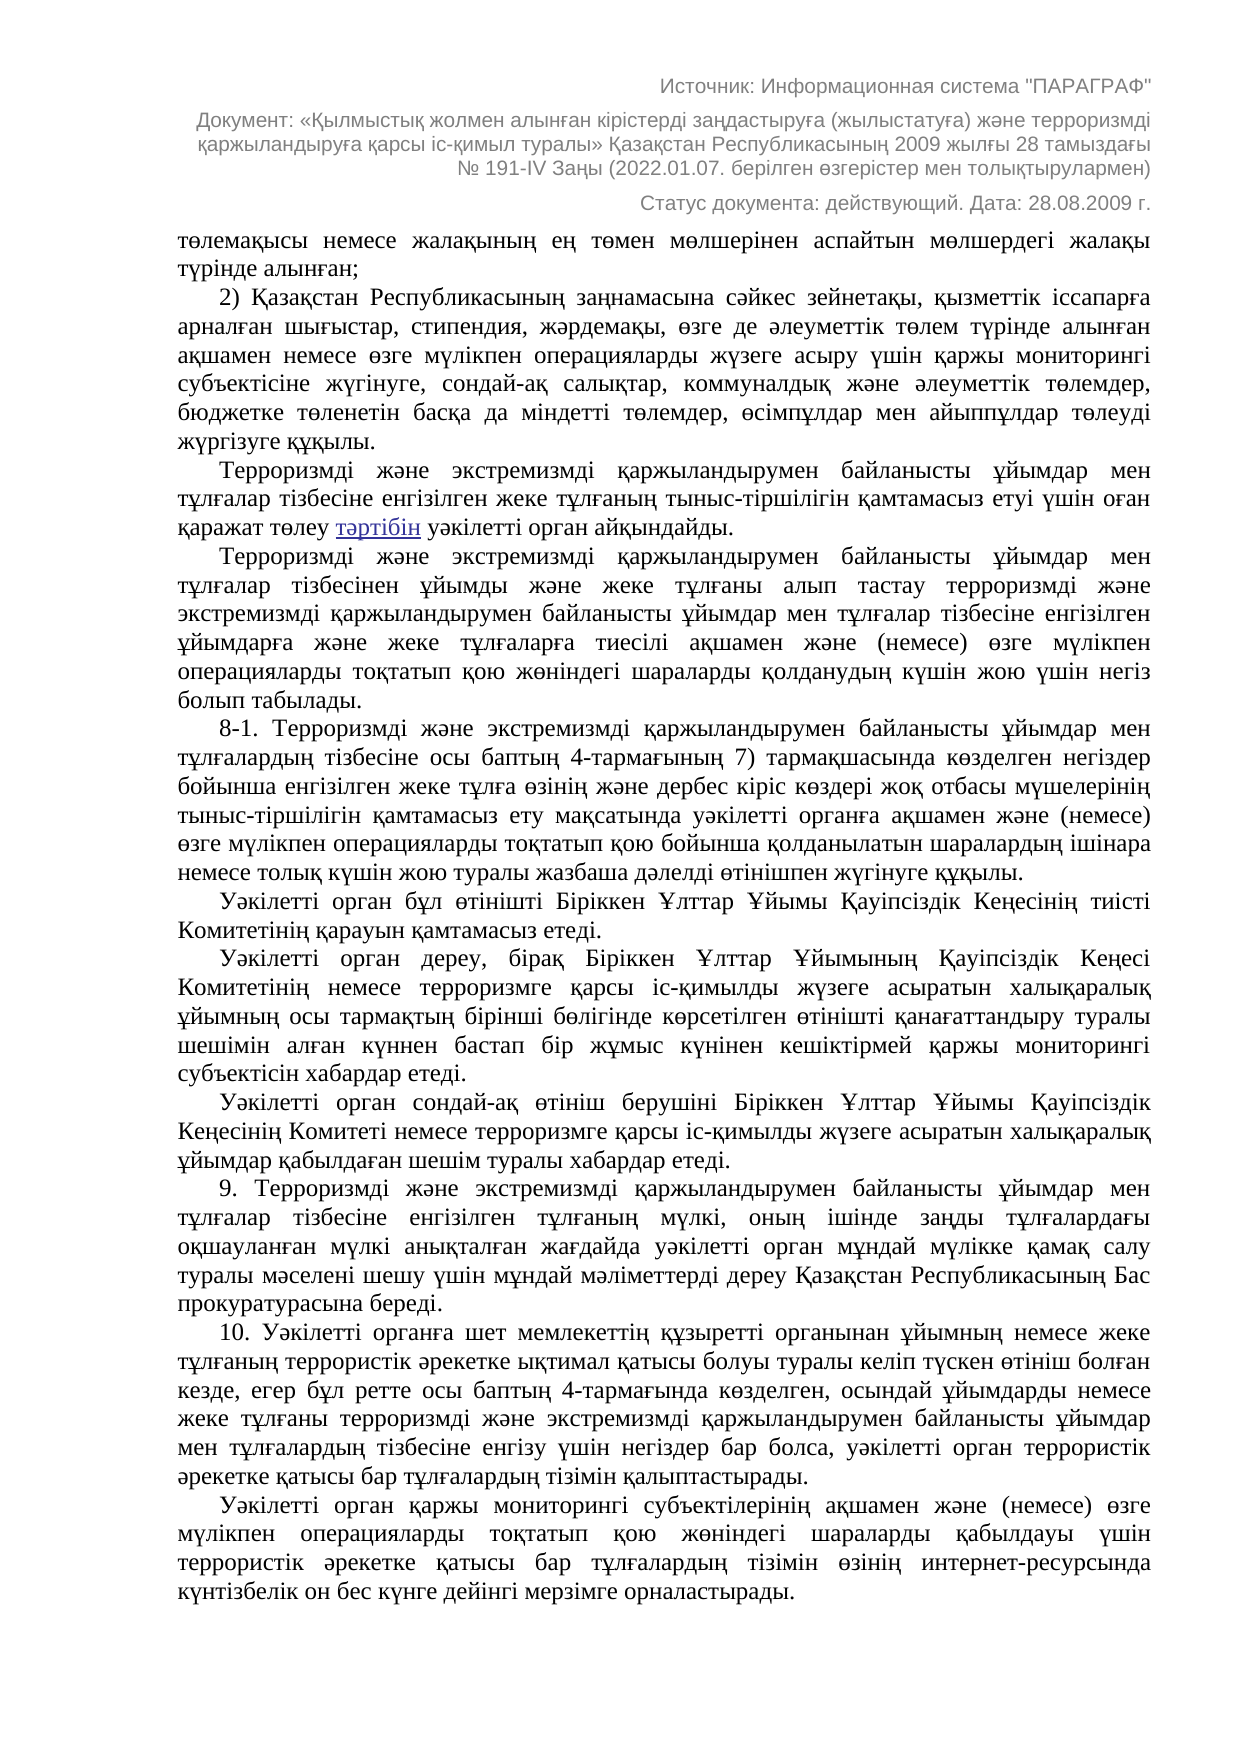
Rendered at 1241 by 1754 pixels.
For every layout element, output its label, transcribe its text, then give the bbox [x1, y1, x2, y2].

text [177, 225, 1152, 282]
text 10. Уәкілетті органға шет мемлекеттің құзыретті органынан ұйымның немесе жеке тұлғаның террористік әрекетке ықтимал қатысы болуы туралы келіп түскен өтініш болған кезде, егер бұл ретте осы баптың 4-тармағында көзделген, осындай ұйымдарды немесе жеке тұлғаны терроризмді және экстремизмді қаржыландырумен байланысты ұйымдар мен тұлғалардың тізбесіне енгізу үшін негіздер бар болса, уәкілетті орган террористік әрекетке қатысы бар тұлғалардың тізімін қалыптастырады. [177, 1317, 1152, 1490]
text 2) Қазақстан Республикасының заңнамасына сәйкес зейнетақы, қызметтік іссапарға арналған шығыстар, стипендия, жәрдемақы, өзге де әлеуметтік төлем түрінде алынған ақшамен немесе өзге мүлікпен операцияларды жүзеге асыру үшін қаржы мониторингі субъектісіне жүгінуге, сондай-ақ салықтар, коммуналдық және әлеуметтік төлемдер, бюджетке төленетін басқа да міндетті төлемдер, өсімпұлдар мен айыппұлдар төлеуді жүргізуге құқылы. [177, 282, 1152, 455]
text Терроризмді және экстремизмді қаржыландырумен байланысты ұйымдар мен тұлғалар тізбесіне енгізілген жеке тұлғаның тыныс-тіршілігін қамтамасыз етуі үшін оған қаражат төлеу тәртібін уәкілетті орган айқындайды. [177, 455, 1152, 541]
text 9. Терроризмді және экстремизмді қаржыландырумен байланысты ұйымдар мен тұлғалар тізбесіне енгізілген тұлғаның мүлкі, оның ішінде заңды тұлғалардағы оқшауланған мүлкі анықталған жағдайда уәкілетті орган мұндай мүлікке қамақ салу туралы мәселені шешу үшін мұндай мәліметтерді дереу Қазақстан Республикасының Бас прокуратурасына береді. [177, 1173, 1152, 1317]
text Уәкілетті орган қаржы мониторингі субъектілерінің ақшамен және (немесе) өзге мүлікпен операцияларды тоқтатып қою жөніндегі шараларды қабылдауы үшін террористік әрекетке қатысы бар тұлғалардың тізімін өзінің интернет-ресурсында күнтізбелік он бес күнге дейінгі мерзімге орналастырады. [177, 1490, 1152, 1605]
text 8-1. Терроризмді және экстремизмді қаржыландырумен байланысты ұйымдар мен тұлғалардың тізбесіне осы баптың 4-тармағының 7) тармақшасында көзделген негіздер бойынша енгізілген жеке тұлға өзінің және дербес кіріс көздері жоқ отбасы мүшелерінің тыныс-тіршілігін қамтамасыз ету мақсатында уәкілетті органға ақшамен және (немесе) өзге мүлікпен операцияларды тоқтатып қою бойынша қолданылатын шаралардың ішінара немесе толық күшін жою туралы жазбаша дәлелді өтінішпен жүгінуге құқылы. [177, 713, 1152, 886]
text Уәкілетті орган сондай-ақ өтініш берушіні Біріккен Ұлттар Ұйымы Қауіпсіздік Кеңесінің Комитеті немесе терроризмге қарсы іс-қимылды жүзеге асыратын халықаралық ұйымдар қабылдаған шешім туралы хабардар етеді. [177, 1087, 1152, 1173]
text Уәкілетті орган дереу, бірақ Біріккен Ұлттар Ұйымының Қауіпсіздік Кеңесі Комитетінің немесе терроризмге қарсы іс-қимылды жүзеге асыратын халықаралық ұйымның осы тармақтың бірінші бөлігінде көрсетілген өтінішті қанағаттандыру туралы шешімін алған күннен бастап бір жұмыс күнінен кешіктірмей қаржы мониторингі субъектісін хабардар етеді. [177, 943, 1152, 1087]
text Терроризмді және экстремизмді қаржыландырумен байланысты ұйымдар мен тұлғалар тізбесінен ұйымды және жеке тұлғаны алып тастау терроризмді және экстремизмді қаржыландырумен байланысты ұйымдар мен тұлғалар тізбесіне енгізілген ұйымдарға және жеке тұлғаларға тиесілі ақшамен және (немесе) өзге мүлікпен операцияларды тоқтатып қою жөніндегі шараларды қолданудың күшін жою үшін негіз болып табылады. [177, 541, 1152, 713]
text Уәкілетті орган бұл өтінішті Біріккен Ұлттар Ұйымы Қауіпсіздік Кеңесінің тиісті Комитетінің қарауын қамтамасыз етеді. [177, 886, 1152, 943]
